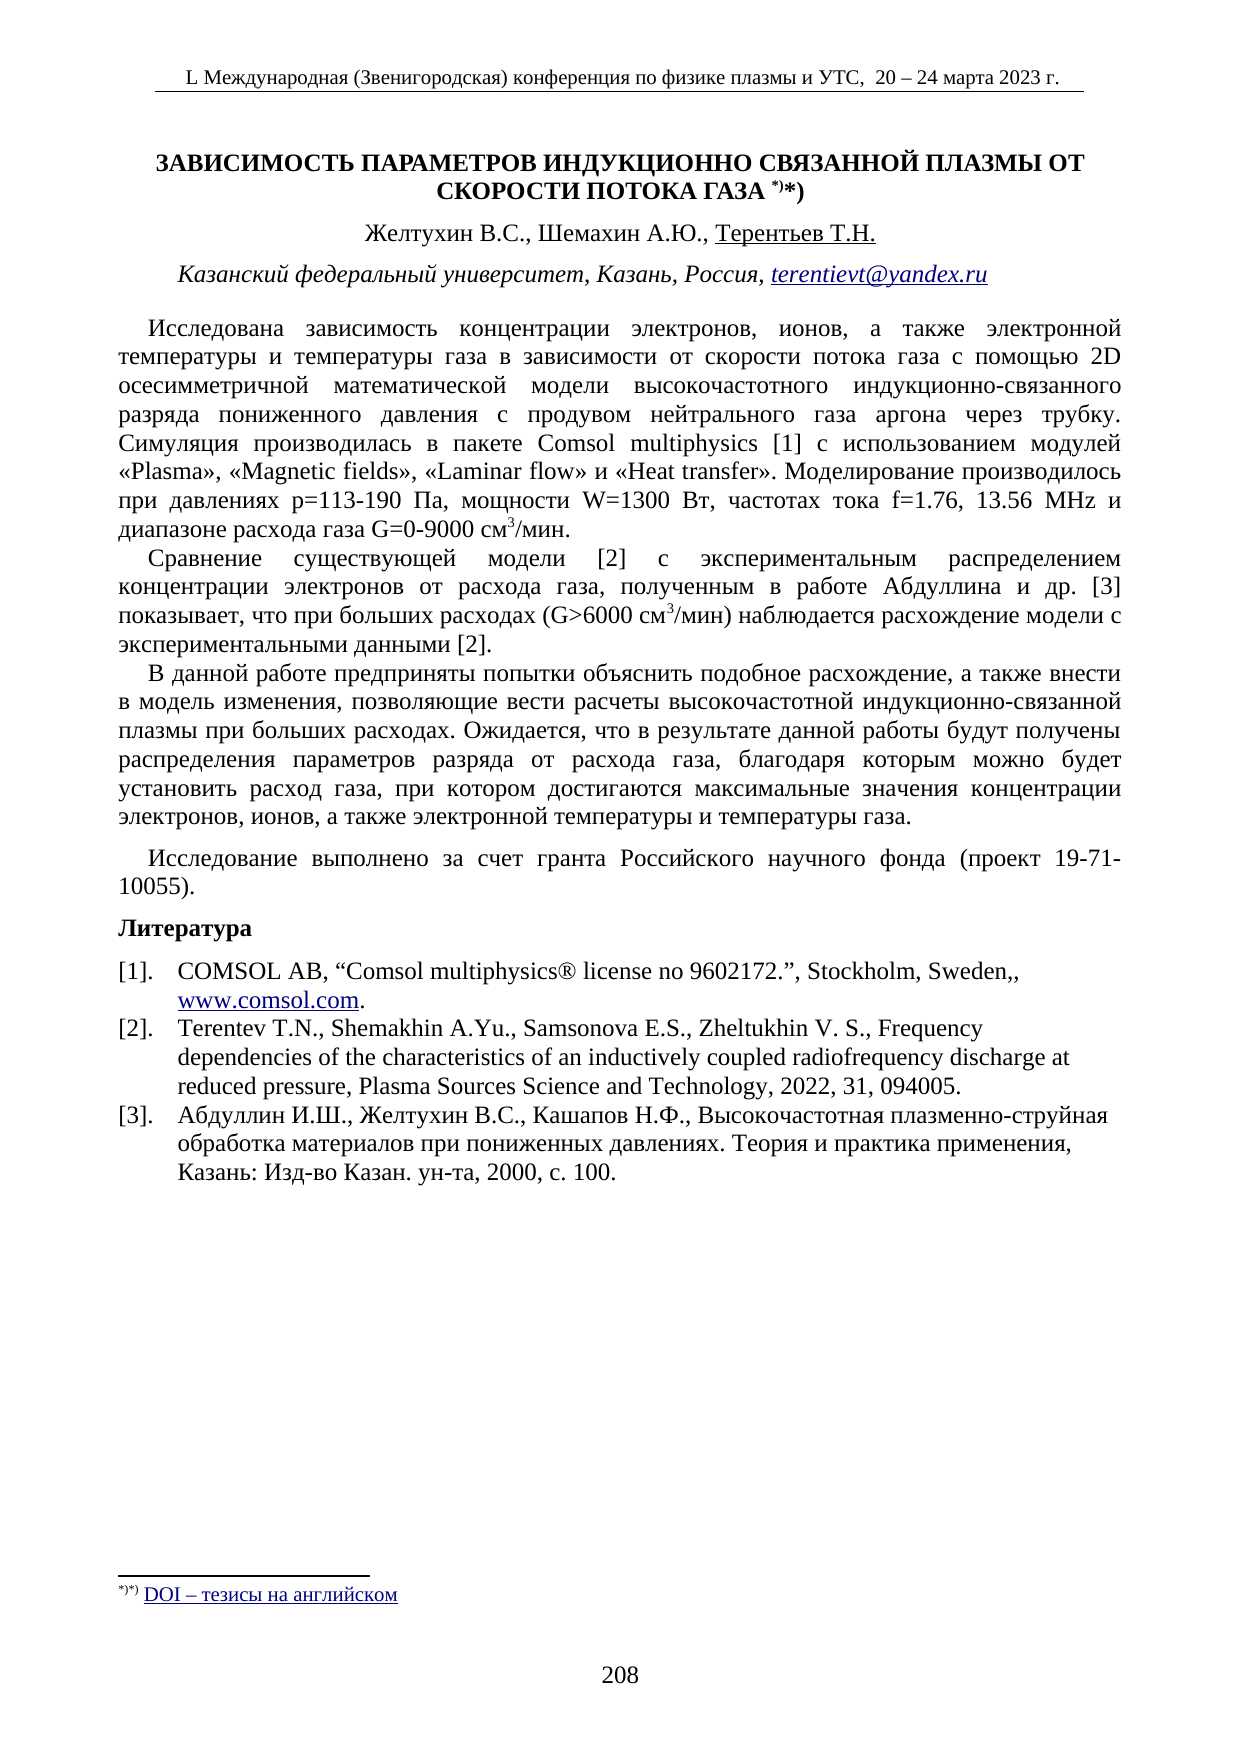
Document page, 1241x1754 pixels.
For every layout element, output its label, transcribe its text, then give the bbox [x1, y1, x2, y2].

title Литература [118, 913, 1122, 941]
text Сравнение существующей модели [2] с экспериментальным распределением концентрации электронов от расхода газа, полученным в работе Абдуллина и др. [3] показывает, что при больших расходах (G>6000 см3/мин) наблюдается расхождение модели с экспериментальными данными [2]. [118, 543, 1122, 658]
title Зависимость параметров индукционно связанной плазмы от скорости потока газа *) [118, 148, 1122, 205]
text Абдуллин И.Ш., Желтухин В.С., Кашапов Н.Ф., Высокочастотная плазменно-струйная обработка материалов при пониженных давлениях. Теория и практика применения, Казань: Изд-во Казан. ун-та, 2000, с. 100. [118, 1100, 1122, 1186]
text В данной работе предприняты попытки объяснить подобное расхождение, а также внести в модель изменения, позволяющие вести расчеты высокочастотной индукционно-связанной плазмы при больших расходах. Ожидается, что в результате данной работы будут получены распределения параметров разряда от расхода газа, благодаря которым можно будет установить расход газа, при котором достигаются максимальные значения концентрации электронов, ионов, а также электронной температуры и температуры газа. [118, 658, 1122, 830]
text Исследование выполнено за счет гранта Российского научного фонда (проект 19-71-10055). [118, 843, 1122, 900]
text COMSOL AB, “Comsol multiphysics® license no 9602172.”, Stockholm, Sweden,, www.comsol.com. [118, 956, 1122, 1013]
text Исследована зависимость концентрации электронов, ионов, а также электронной температуры и температуры газа в зависимости от скорости потока газа с помощью 2D осесимметричной математической модели высокочастотного индукционно-связанного разряда пониженного давления с продувом нейтрального газа аргона через трубку. Симуляция производилась в пакете Comsol multiphysics [1] с использованием модулей «Plasma», «Magnetic fields», «Laminar flow» и «Heat transfer». Моделирование производилось при давлениях p=113-190 Па, мощности W=1300 Вт, частотах тока f=1.76, 13.56 MHz и диапазоне расхода газа G=0-9000 см3/мин. [118, 313, 1122, 543]
text Казанский федеральный университет, Казань, Россия, terentievt@yandex.ru [177, 259, 1122, 288]
text Terentev T.N., Shemakhin A.Yu., Samsonova E.S., Zheltukhin V. S., Frequency dependencies of the characteristics of an inductively coupled radiofrequency discharge at reduced pressure, Plasma Sources Science and Technology, 2022, 31, 094005. [118, 1013, 1122, 1100]
text Желтухин В.С., Шемахин А.Ю., Терентьев Т.Н. [159, 218, 1081, 246]
